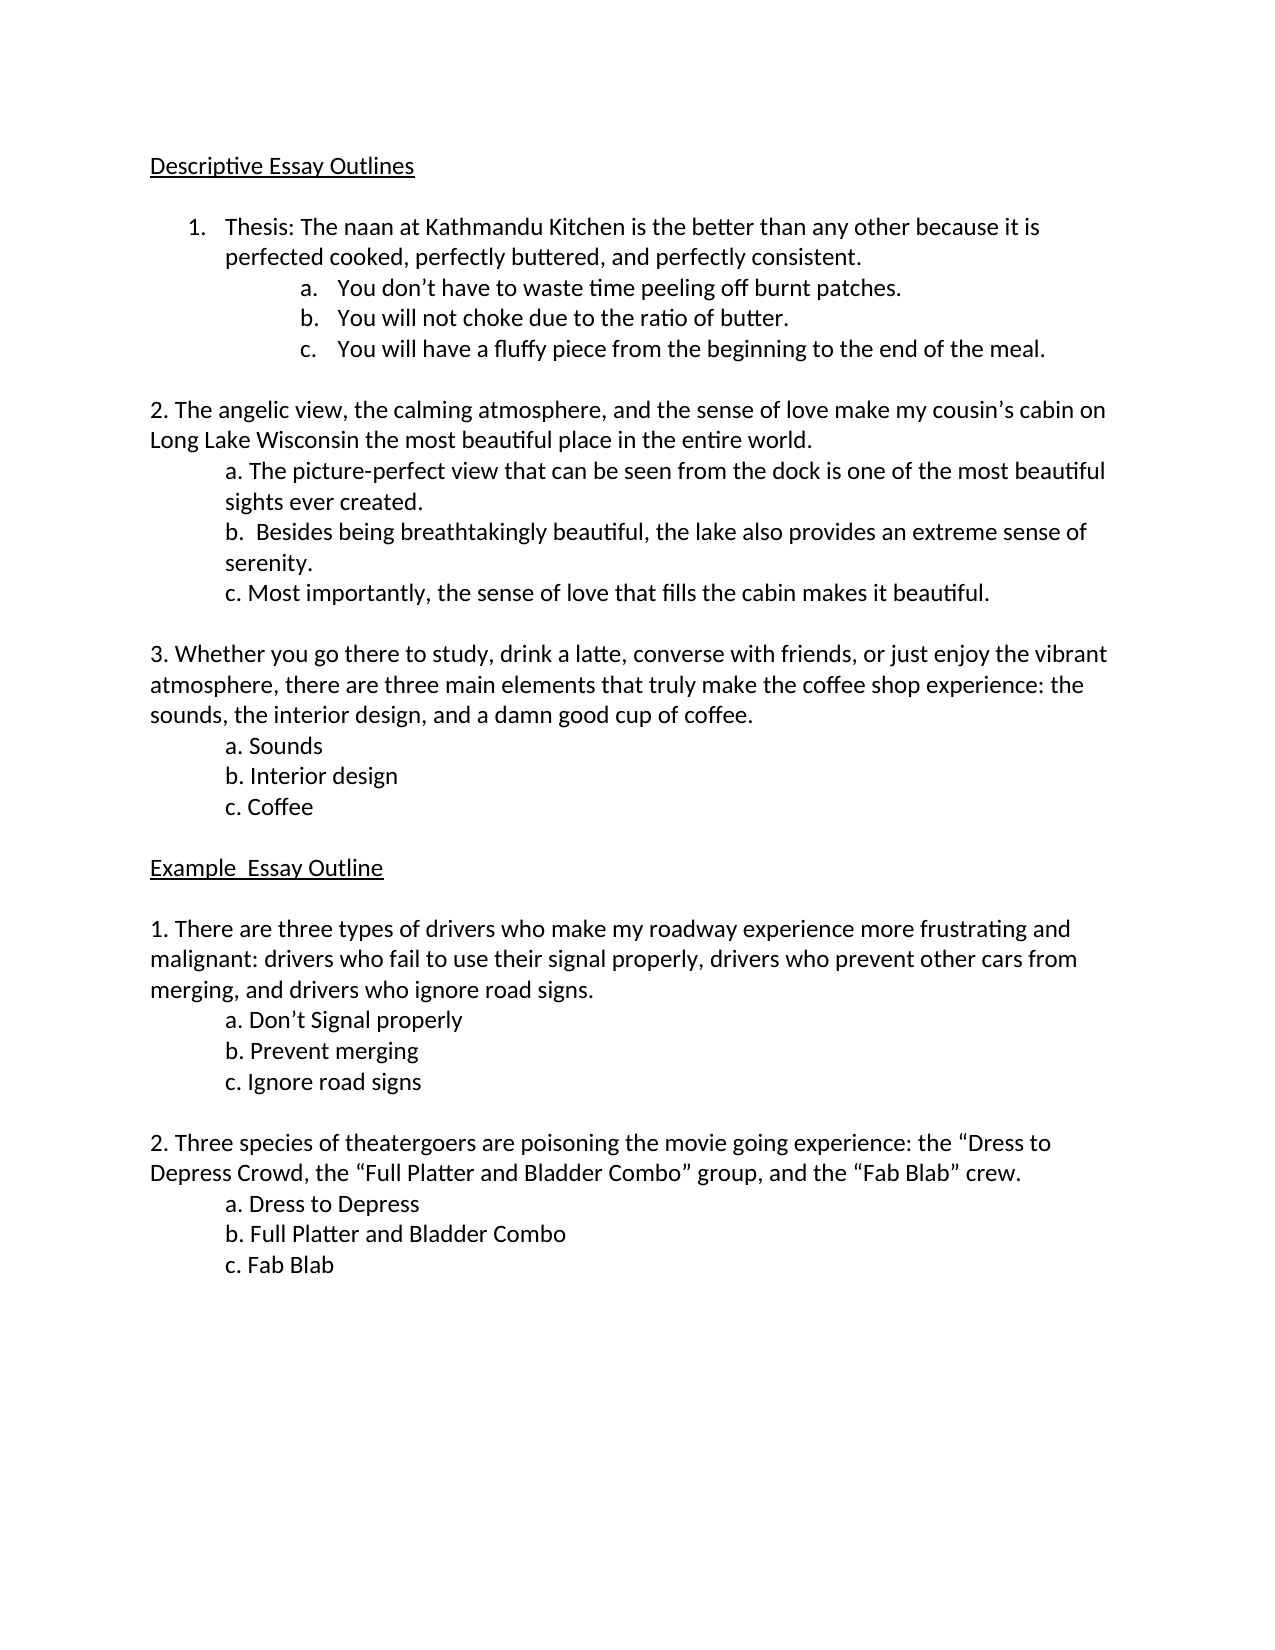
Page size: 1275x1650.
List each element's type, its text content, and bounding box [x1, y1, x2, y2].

list a. The picture-perfect view that can be seen from the dock is one of the most beautiful [150, 455, 1125, 486]
list b. Interior design [150, 760, 1125, 791]
list You will not choke due to the ratio of butter. [300, 303, 1125, 333]
list a. Sounds [150, 730, 1125, 760]
list Example Essay Outline [150, 852, 1125, 882]
list c. Coffee [150, 791, 1125, 821]
list You don’t have to waste time peeling off burnt patches. [300, 272, 1125, 303]
list b. Besides being breathtakingly beautiful, the lake also provides an extreme sense of serenity. [150, 516, 1125, 577]
list c. Fab Blab [150, 1249, 1125, 1279]
list a. Dress to Depress [150, 1188, 1125, 1218]
list b. Prevent merging [150, 1035, 1125, 1066]
list 2. The angelic view, the calming atmosphere, and the sense of love make my cousin’s cabin on Long Lake Wisconsin the most beautiful place in the entire world. [150, 394, 1125, 455]
list b. Full Platter and Bladder Combo [150, 1218, 1125, 1249]
list c. Ignore road signs [150, 1066, 1125, 1096]
list You will have a fluffy piece from the beginning to the end of the meal. [300, 333, 1125, 364]
list 2. Three species of theatergoers are poisoning the movie going experience: the “Dress to Depress Crowd, the “Full Platter and Bladder Combo” group, and the “Fab Blab” crew. [150, 1127, 1125, 1188]
list c. Most importantly, the sense of love that fills the cabin makes it beautiful. [150, 577, 1125, 608]
list 1. There are three types of drivers who make my roadway experience more frustrating and malignant: drivers who fail to use their signal properly, drivers who prevent other cars from merging, and drivers who ignore road signs. [150, 913, 1125, 1004]
list a. Don’t Signal properly [150, 1004, 1125, 1035]
list sights ever created. [150, 486, 1125, 516]
list 3. Whether you go there to study, drink a latte, converse with friends, or just enjoy the vibrant atmosphere, there are three main elements that truly make the coffee shop experience: the sounds, the interior design, and a damn good cup of coffee. [150, 638, 1125, 730]
list Thesis: The naan at Kathmandu Kitchen is the better than any other because it is perfected cooked, perfectly buttered, and perfectly consistent. [187, 211, 1125, 272]
text Descriptive Essay Outlines [150, 150, 1125, 181]
